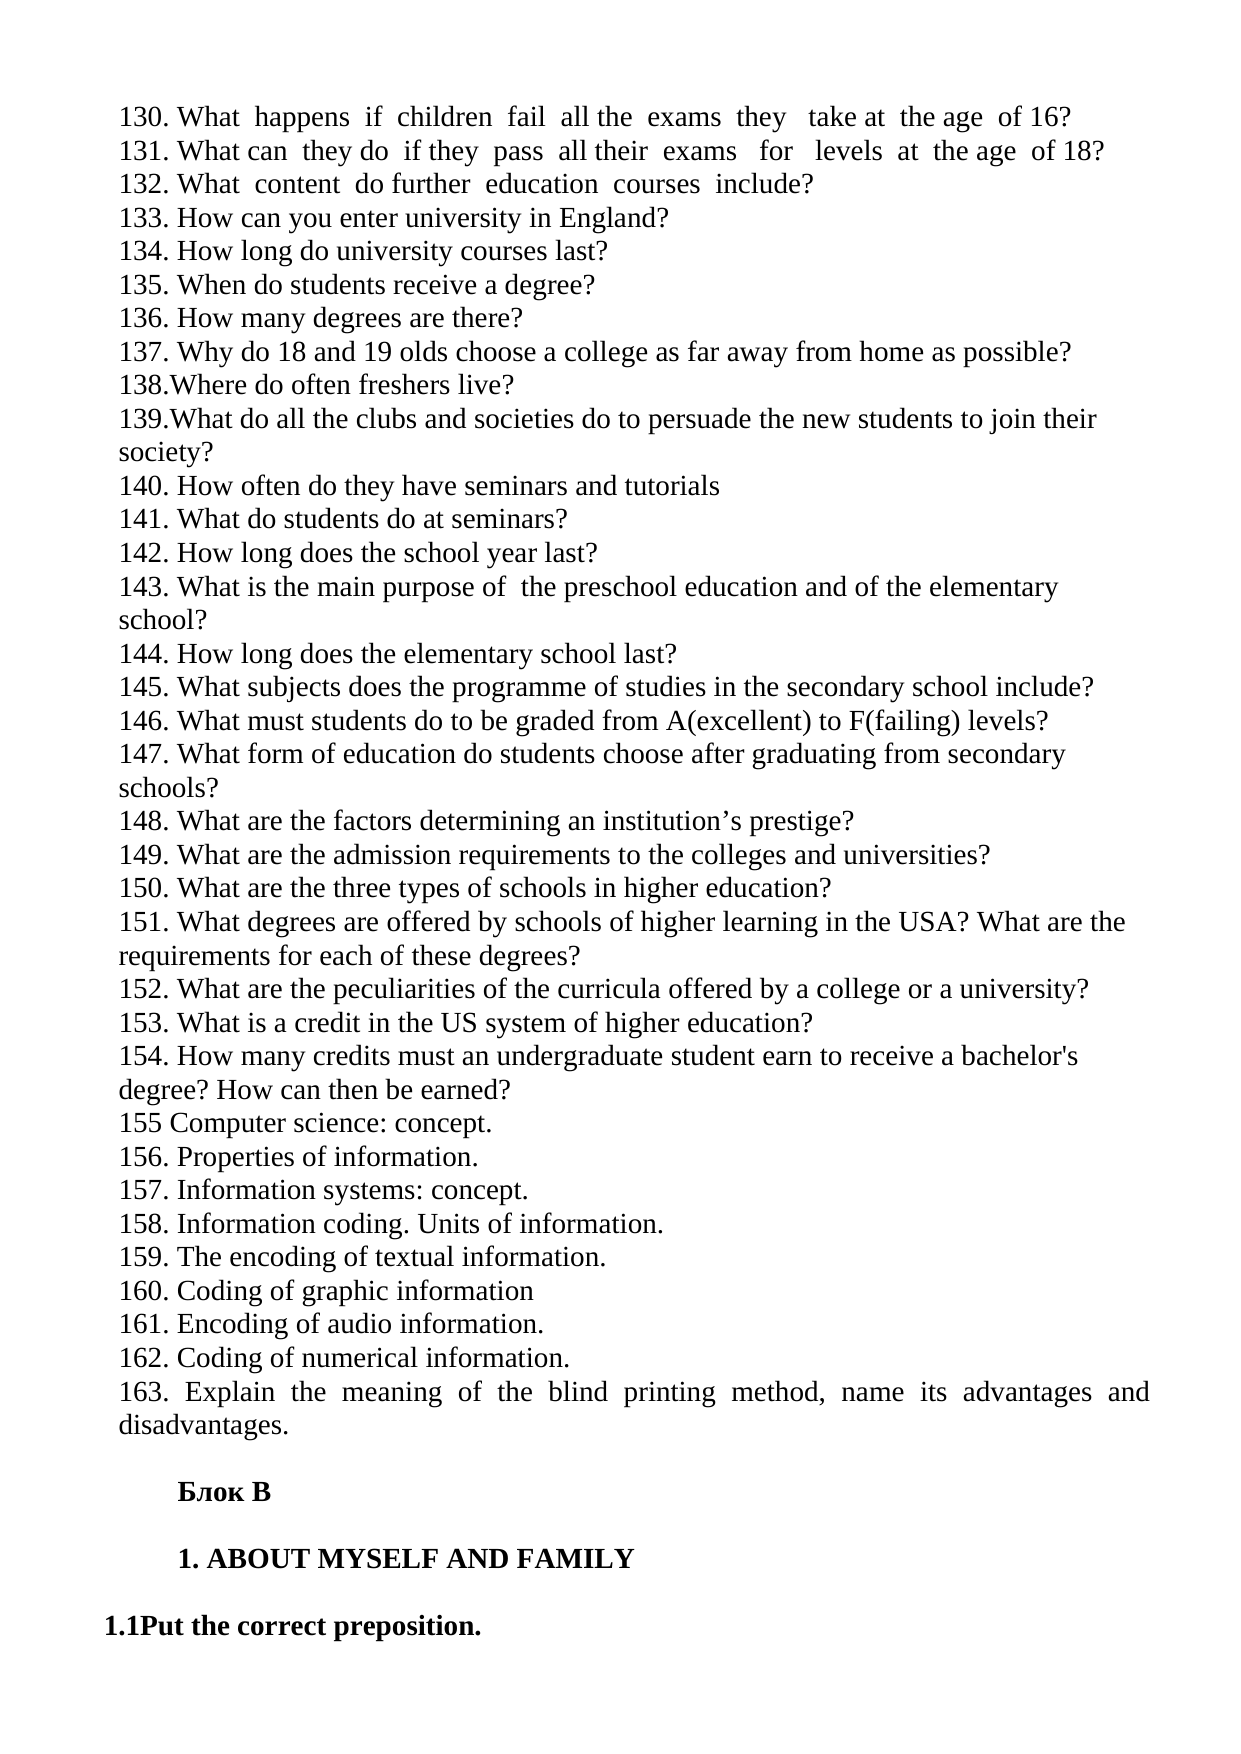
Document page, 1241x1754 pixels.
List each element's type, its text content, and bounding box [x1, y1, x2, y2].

text 159. The encoding of textual information. [118, 1239, 1152, 1273]
text 1.1Put the correct preposition. [103, 1608, 1152, 1642]
text 160. Coding of graphic information [118, 1273, 1152, 1307]
text 156. Properties of information. [118, 1139, 1152, 1172]
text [118, 99, 1152, 1105]
text 157. Information systems: concept. [118, 1172, 1152, 1206]
text 155 Computer science: concept. [118, 1105, 1152, 1139]
text Блок B [103, 1474, 1152, 1508]
text 1. ABOUT MYSELF АND FAMILY [103, 1541, 1152, 1575]
text 161. Encoding of audio information. [118, 1307, 1152, 1340]
text 162. Coding of numerical information. [118, 1340, 1152, 1374]
text 158. Information coding. Units of information. [118, 1206, 1152, 1239]
text 163. Explain the meaning of the blind printing method, name its advantages and disadvantages. [118, 1374, 1152, 1441]
